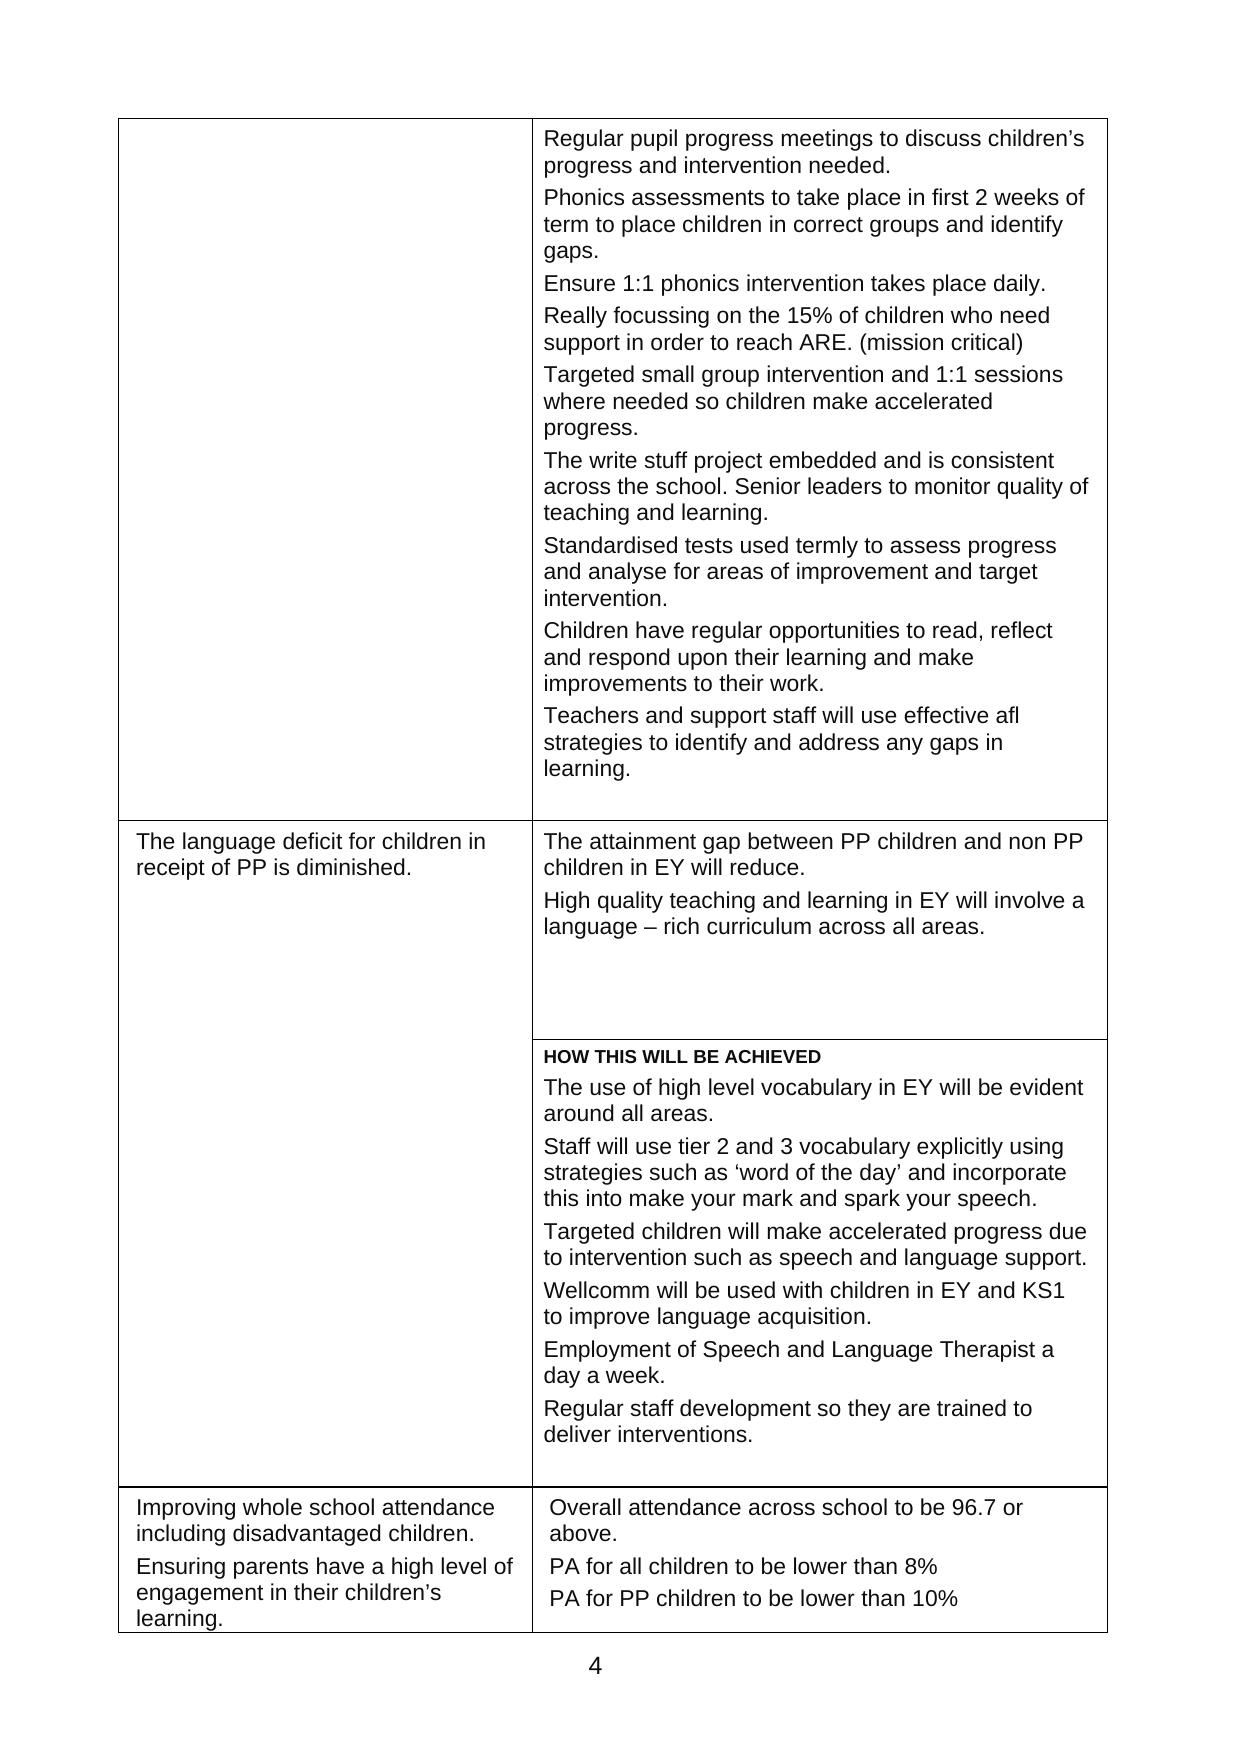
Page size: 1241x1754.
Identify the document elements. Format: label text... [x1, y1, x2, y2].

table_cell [533, 1488, 1107, 1632]
table_cell HOW THIS WILL BE ACHIEVED The use of high level vocabulary in EY will be evident around all areas. Staff will use tier 2 and 3 vocabulary explicitly using strategies such as ‘word of the day’ and incorporate this into make your mark and spark your speech. Targeted children will make accelerated progress due to intervention such as speech and language support. Wellcomm will be used with children in EY and KS1 to improve language acquisition. Employment of Speech and Language Therapist a day a week. Regular staff development so they are trained to deliver interventions. [533, 1040, 1107, 1486]
table_cell The language deficit for children in receipt of PP is diminished. [119, 821, 532, 1486]
table_cell The attainment gap between PP children and non PP children in EY will reduce. High quality teaching and learning in EY will involve a language – rich curriculum across all areas. [533, 821, 1107, 1039]
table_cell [533, 119, 1107, 820]
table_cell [119, 1488, 532, 1632]
